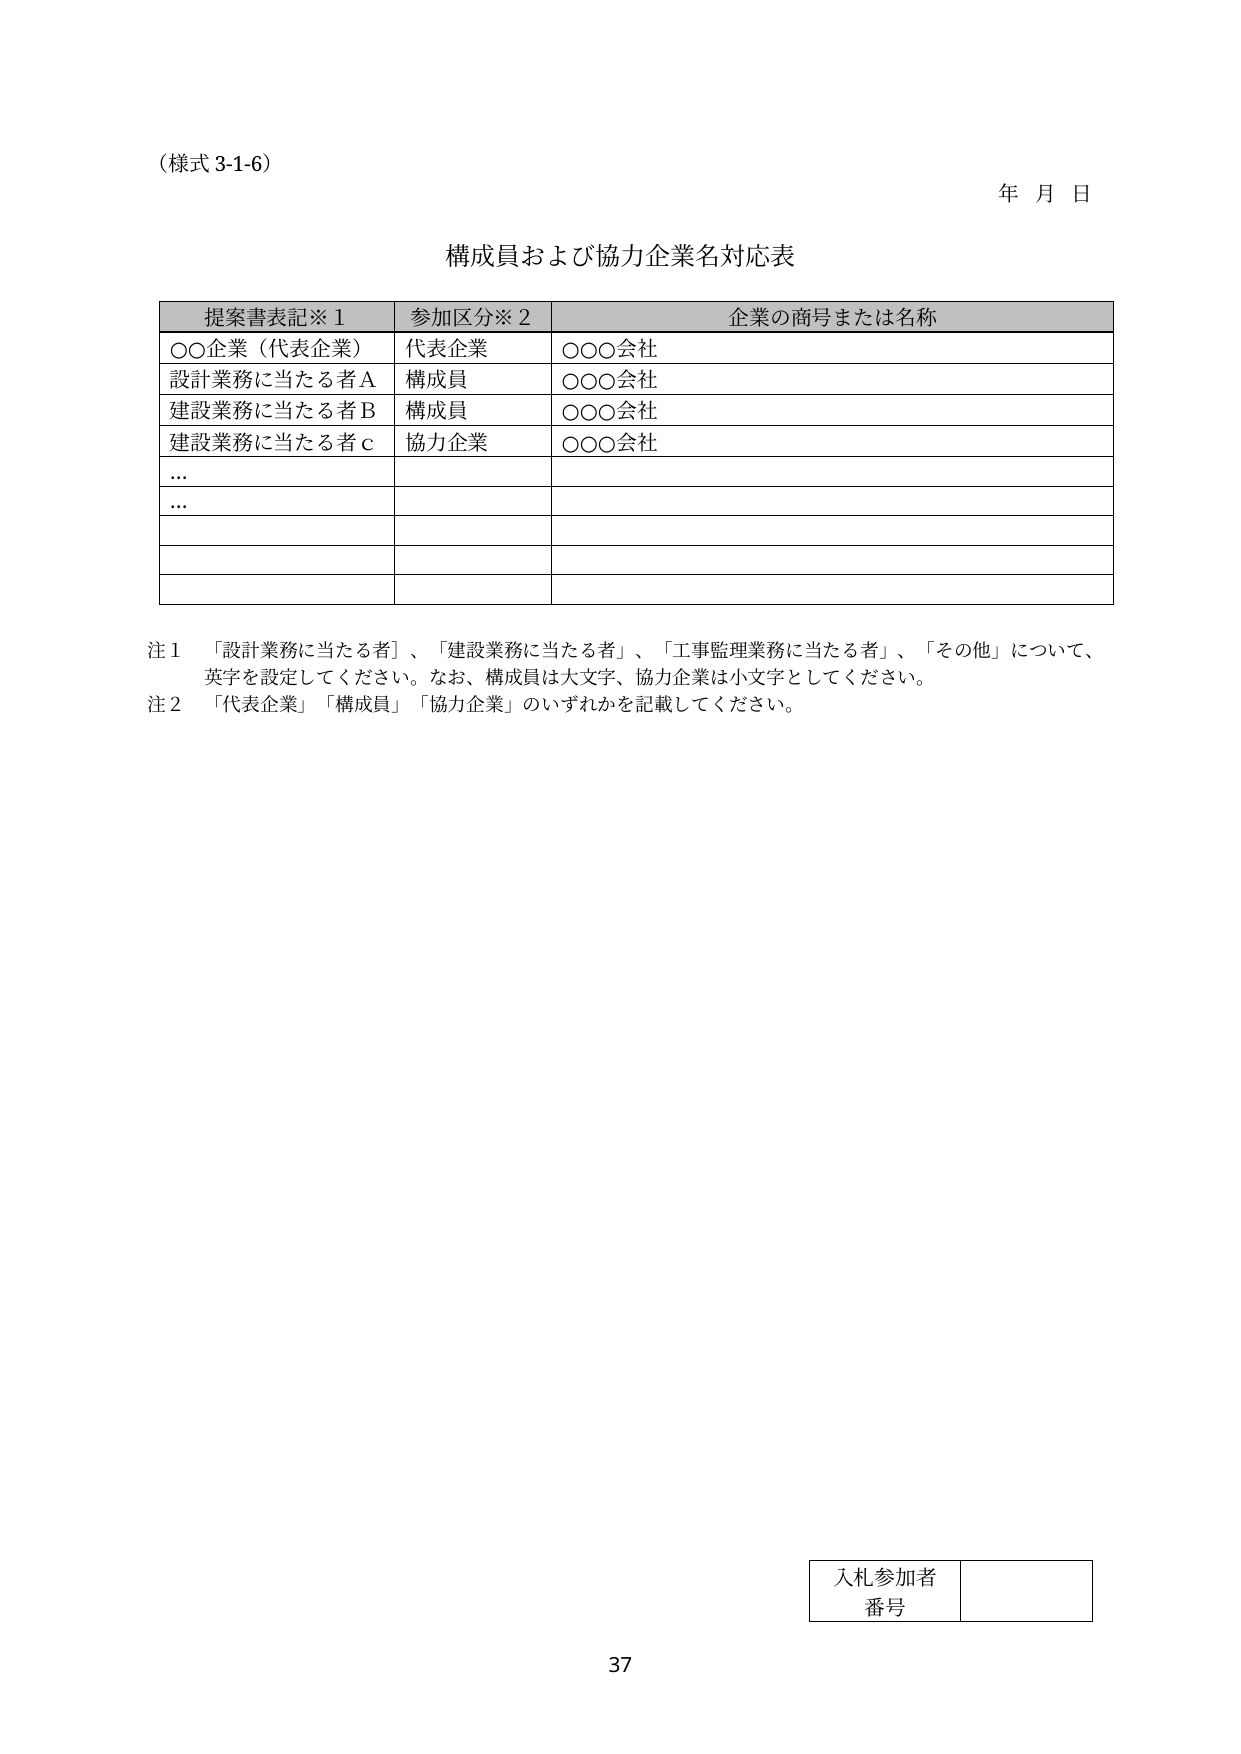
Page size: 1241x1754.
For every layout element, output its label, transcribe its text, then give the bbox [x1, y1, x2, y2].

table_cell [552, 457, 1113, 486]
table_cell [552, 487, 1113, 515]
table_cell 協力企業 [395, 426, 551, 456]
table_header 提案書表記※１ [160, 302, 394, 331]
table_cell 建設業務に当たる者Ｂ [160, 395, 394, 425]
table_cell ○○○会社 [552, 395, 1113, 425]
table_cell [160, 516, 394, 545]
table_cell [395, 516, 551, 545]
table_cell ○○○会社 [552, 426, 1113, 456]
text 注１ 「設計業務に当たる者］、「建設業務に当たる者」、「工事監理業務に当たる者」、「その他」について、英字を設定してください。なお、構成員は大文字、協力企業は小文字としてください。 [148, 636, 1092, 690]
table_cell [552, 546, 1113, 574]
table_cell 構成員 [395, 364, 551, 394]
text 年 月 日 [148, 178, 1092, 208]
table_cell [395, 575, 551, 604]
table_header 企業の商号または名称 [552, 302, 1113, 331]
table_cell [395, 457, 551, 486]
table_cell 建設業務に当たる者ｃ [160, 426, 394, 456]
table_header 参加区分※２ [395, 302, 551, 331]
table_cell … [160, 457, 394, 486]
text 構成員および協力企業名対応表 [148, 236, 1092, 272]
table_cell [160, 546, 394, 574]
table_cell ○○企業（代表企業） [160, 333, 394, 363]
table_cell [552, 575, 1113, 604]
table_cell 設計業務に当たる者Ａ [160, 364, 394, 394]
text （様式3-1-6） [148, 148, 1092, 178]
table_cell ○○○会社 [552, 364, 1113, 394]
table_cell [160, 575, 394, 604]
table_cell ○○○会社 [552, 333, 1113, 363]
table_cell … [160, 487, 394, 515]
table_cell [395, 487, 551, 515]
text 注２ 「代表企業」「構成員」「協力企業」のいずれかを記載してください。 [148, 690, 1092, 717]
table_cell 代表企業 [395, 333, 551, 363]
table_cell 構成員 [395, 395, 551, 425]
table_cell [552, 516, 1113, 545]
table_cell [395, 546, 551, 574]
